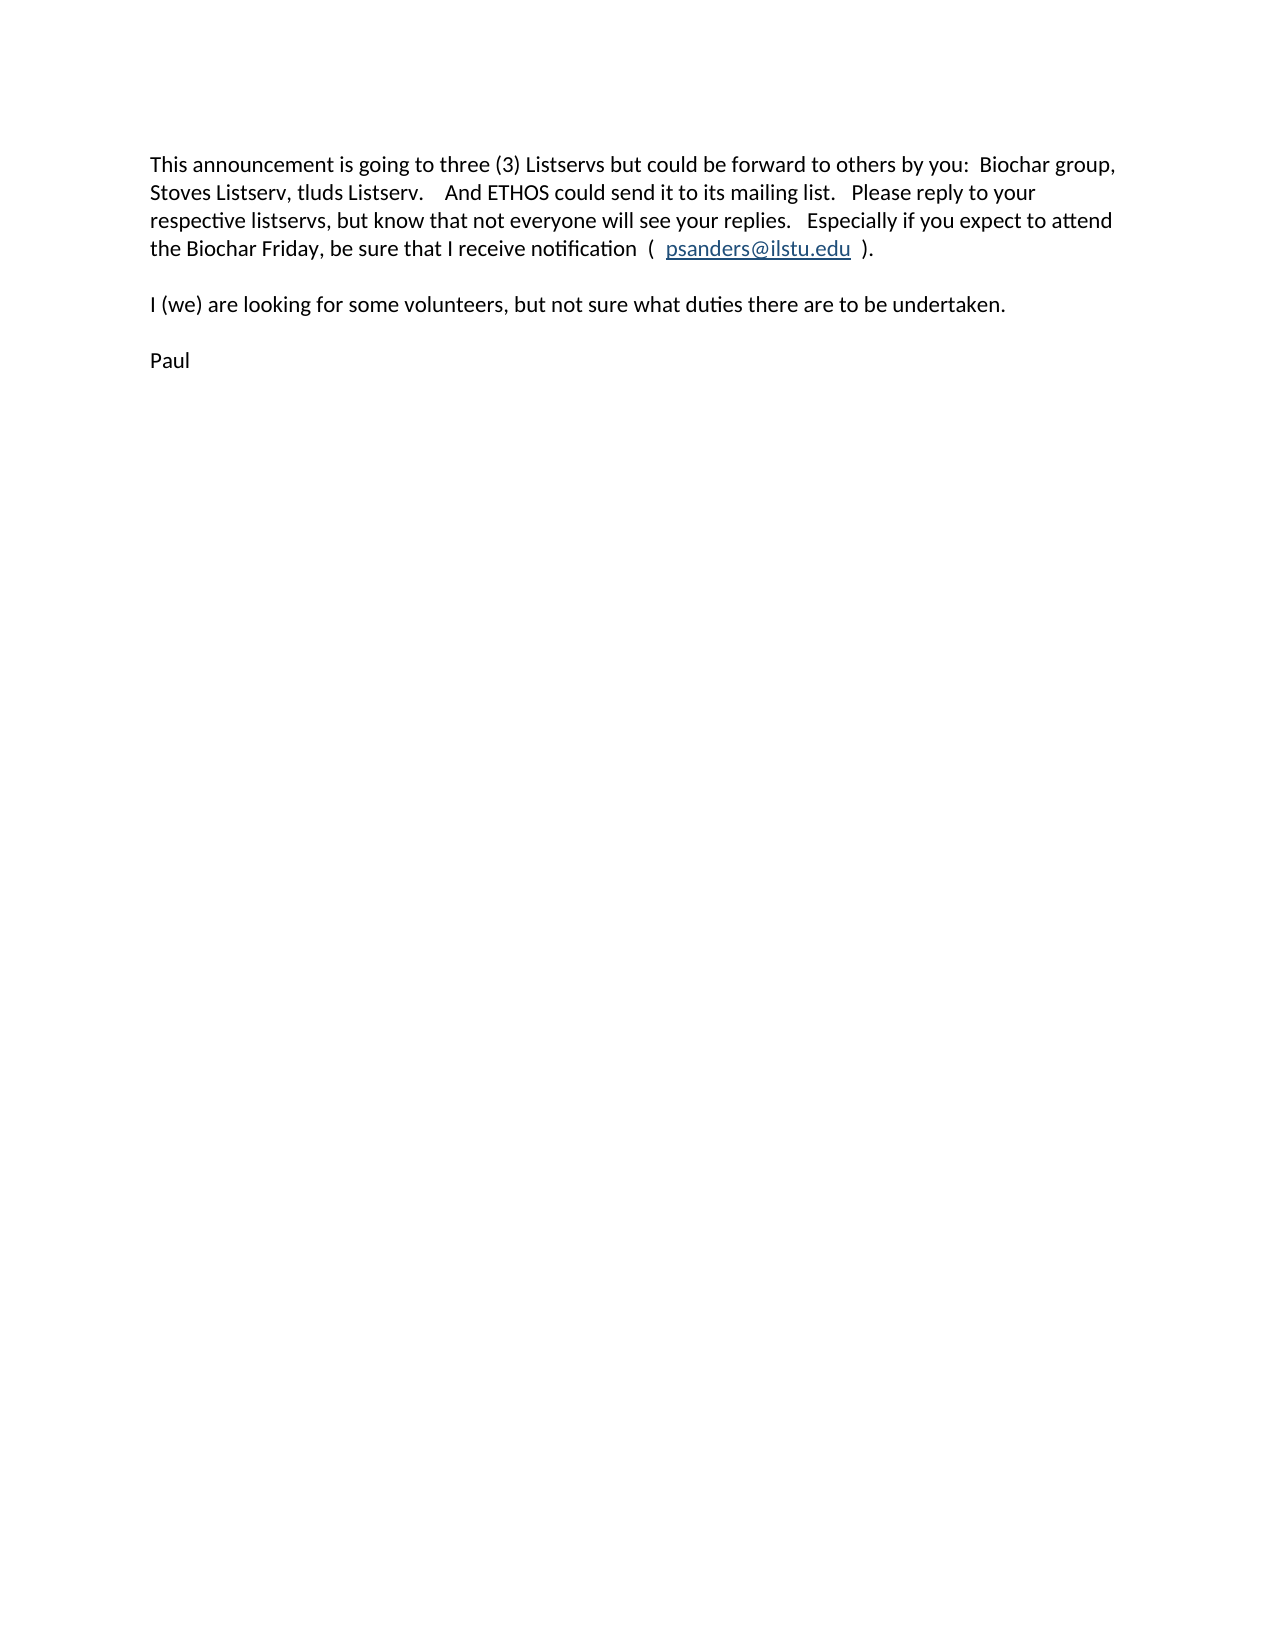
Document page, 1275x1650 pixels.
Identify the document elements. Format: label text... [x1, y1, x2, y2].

text Paul [150, 346, 1125, 374]
text This announcement is going to three (3) Listservs but could be forward to others by you: Biochar group, Stoves Listserv, tluds Listserv. And ETHOS could send it to its mailing list. Please reply to your respective listservs, but know that not everyone will see your replies. Especially if you expect to attend the Biochar Friday, be sure that I receive notification ( psanders@ilstu.edu ). [150, 150, 1125, 262]
text I (we) are looking for some volunteers, but not sure what duties there are to be undertaken. [150, 290, 1125, 318]
